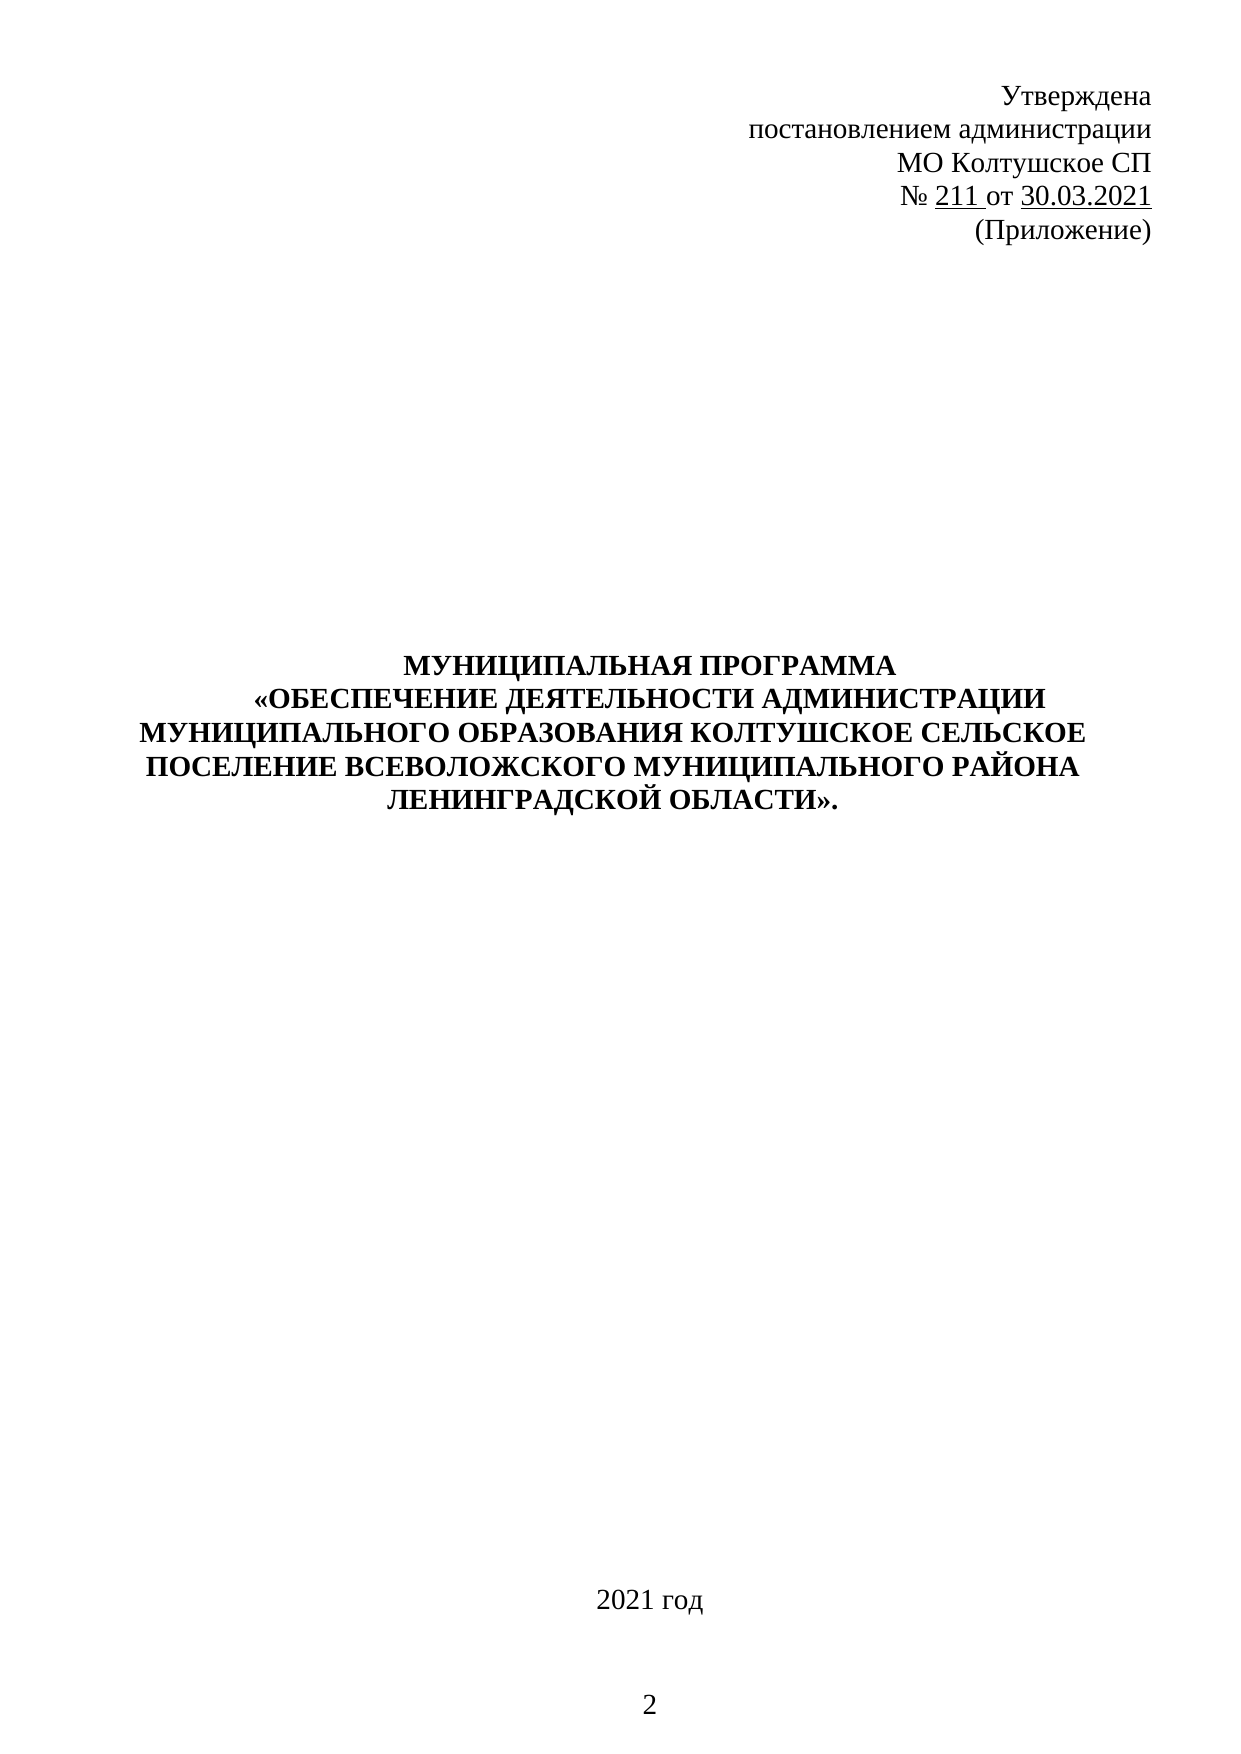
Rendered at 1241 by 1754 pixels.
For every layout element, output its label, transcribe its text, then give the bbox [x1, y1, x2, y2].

text Утверждена [74, 78, 1152, 111]
text 2021 год [74, 1582, 1152, 1616]
text МО Колтушское СП [74, 145, 1152, 178]
text постановлением администрации [74, 111, 1152, 145]
text «ОБЕСПЕЧЕНИЕ ДЕЯТЕЛЬНОСТИ АДМИНИСТРАЦИИ МУНИЦИПАЛЬНОГО ОБРАЗОВАНИЯ КОЛТУШСКОЕ СЕЛЬСКОЕ ПОСЕЛЕНИЕ ВСЕВОЛОЖСКОГО МУНИЦИПАЛЬНОГО РАЙОНА ЛЕНИНГРАДСКОЙ ОБЛАСТИ». [74, 682, 1152, 816]
text МУНИЦИПАЛЬНАЯ ПРОГРАММА [74, 648, 1152, 682]
text (Приложение) [74, 212, 1152, 246]
text № 211 от 30.03.2021 [74, 178, 1152, 212]
